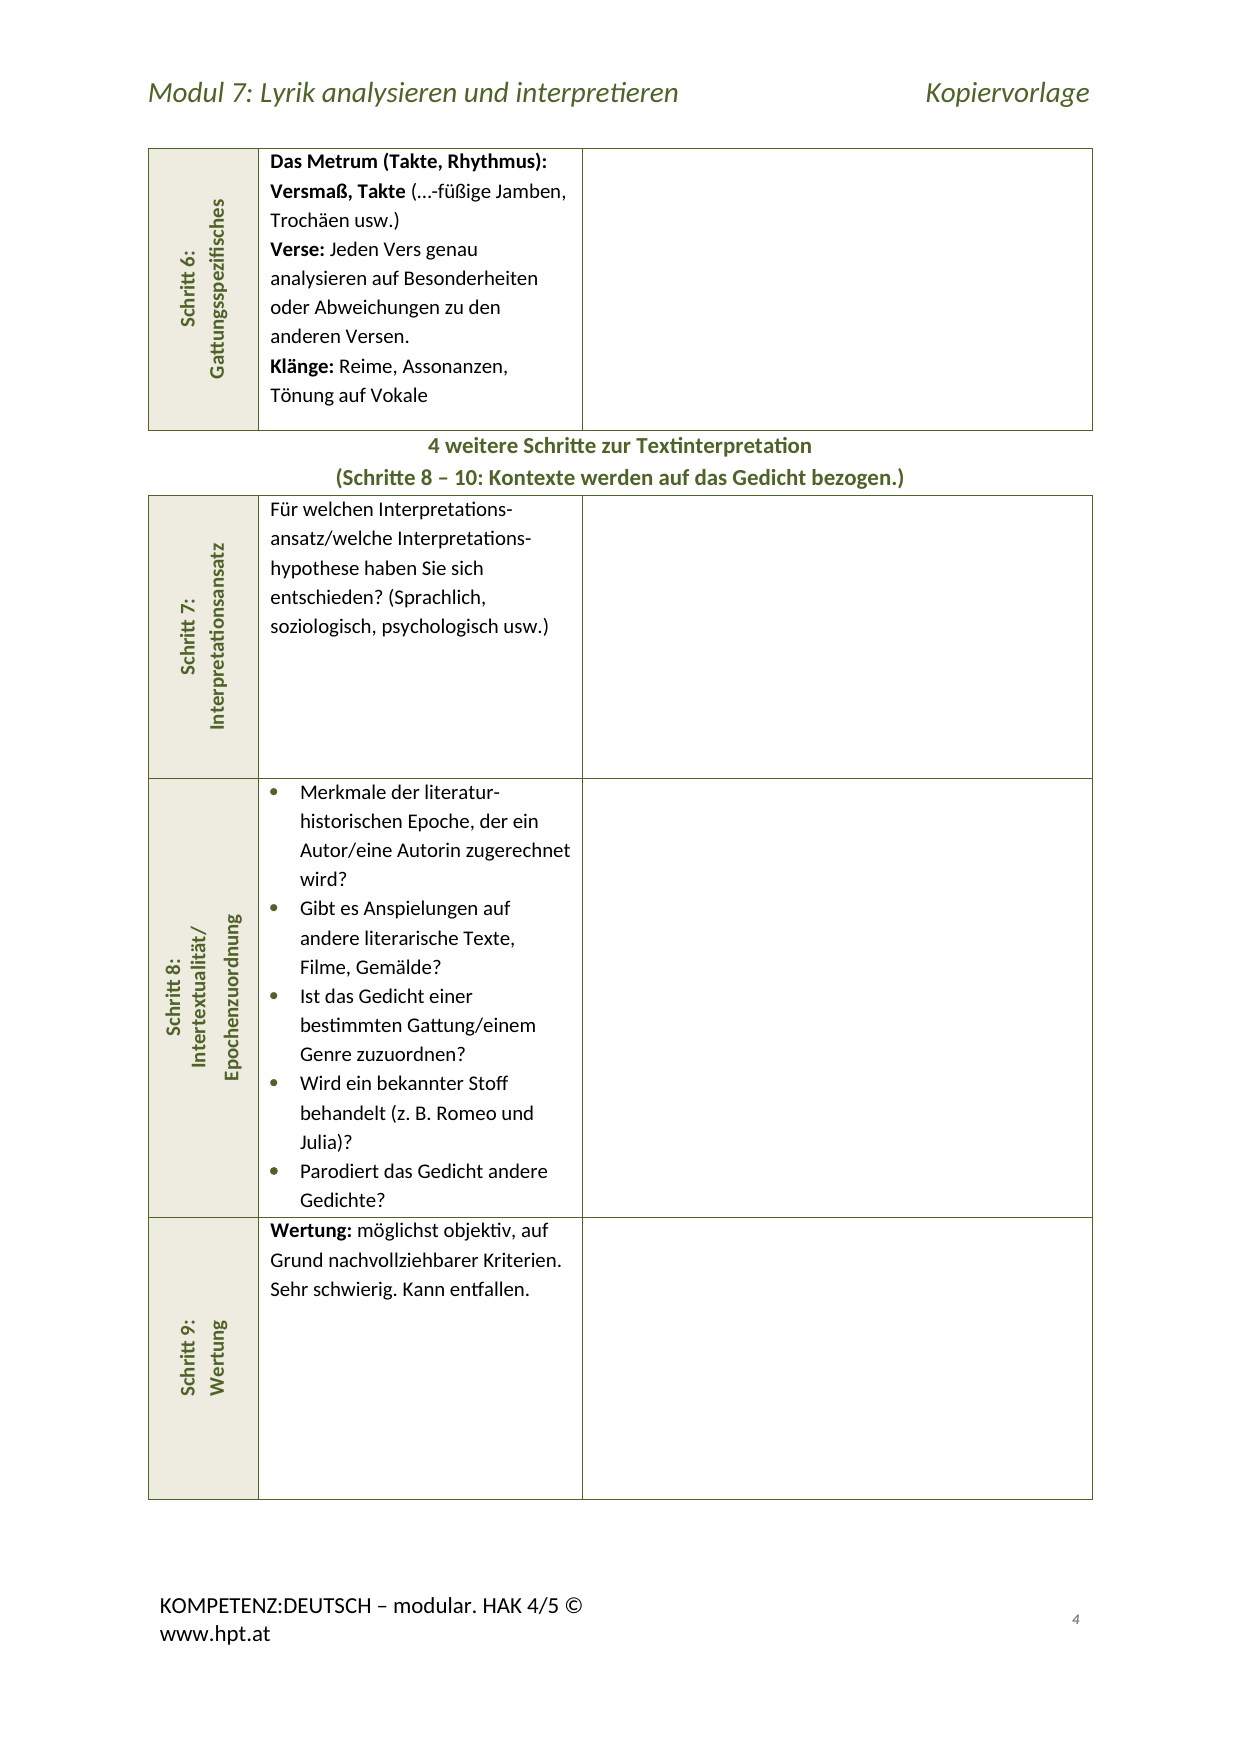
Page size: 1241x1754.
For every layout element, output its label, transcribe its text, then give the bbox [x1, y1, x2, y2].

table_cell Schritt 8: Intertextualität/ Epochenzuordnung [149, 779, 258, 1217]
table_cell [583, 149, 1092, 430]
table_cell [583, 496, 1092, 778]
table_cell Schritt 7: Interpretationsansatz [149, 496, 258, 778]
table_cell Das Metrum (Takte, Rhythmus): Versmaß, Takte (…-füßige Jamben, Trochäen usw.) Verse: Jeden Vers genau analysieren auf Besonderheiten oder Abweichungen zu den anderen Versen. Klänge: Reime, Assonanzen, Tönung auf Vokale [259, 149, 582, 430]
table_cell Merkmale der literatur-historischen Epoche, der ein Autor/eine Autorin zugerechnet wird? Gibt es Anspielungen auf andere literarische Texte, Filme, Gemälde? Ist das Gedicht einer bestimmten Gattung/einem Genre zuzuordnen? Wird ein bekannter Stoff behandelt (z. B. Romeo und Julia)? Parodiert das Gedicht andere Gedichte? [259, 779, 582, 1217]
table_cell Für welchen Interpretations-ansatz/welche Interpretations-hypothese haben Sie sich entschieden? (Sprachlich, soziologisch, psychologisch usw.) [259, 496, 582, 778]
table_cell [583, 779, 1092, 1217]
table_cell Wertung: möglichst objektiv, auf Grund nachvollziehbarer Kriterien. Sehr schwierig. Kann entfallen. [259, 1218, 582, 1499]
table_cell 4 weitere Schritte zur Textinterpretation (Schritte 8 – 10: Kontexte werden auf das Gedicht bezogen.) [148, 431, 1092, 495]
table_cell Schritt 6: Gattungsspezifisches [149, 149, 258, 430]
table_cell Schritt 9: Wertung [149, 1218, 258, 1499]
table_cell [583, 1218, 1092, 1499]
